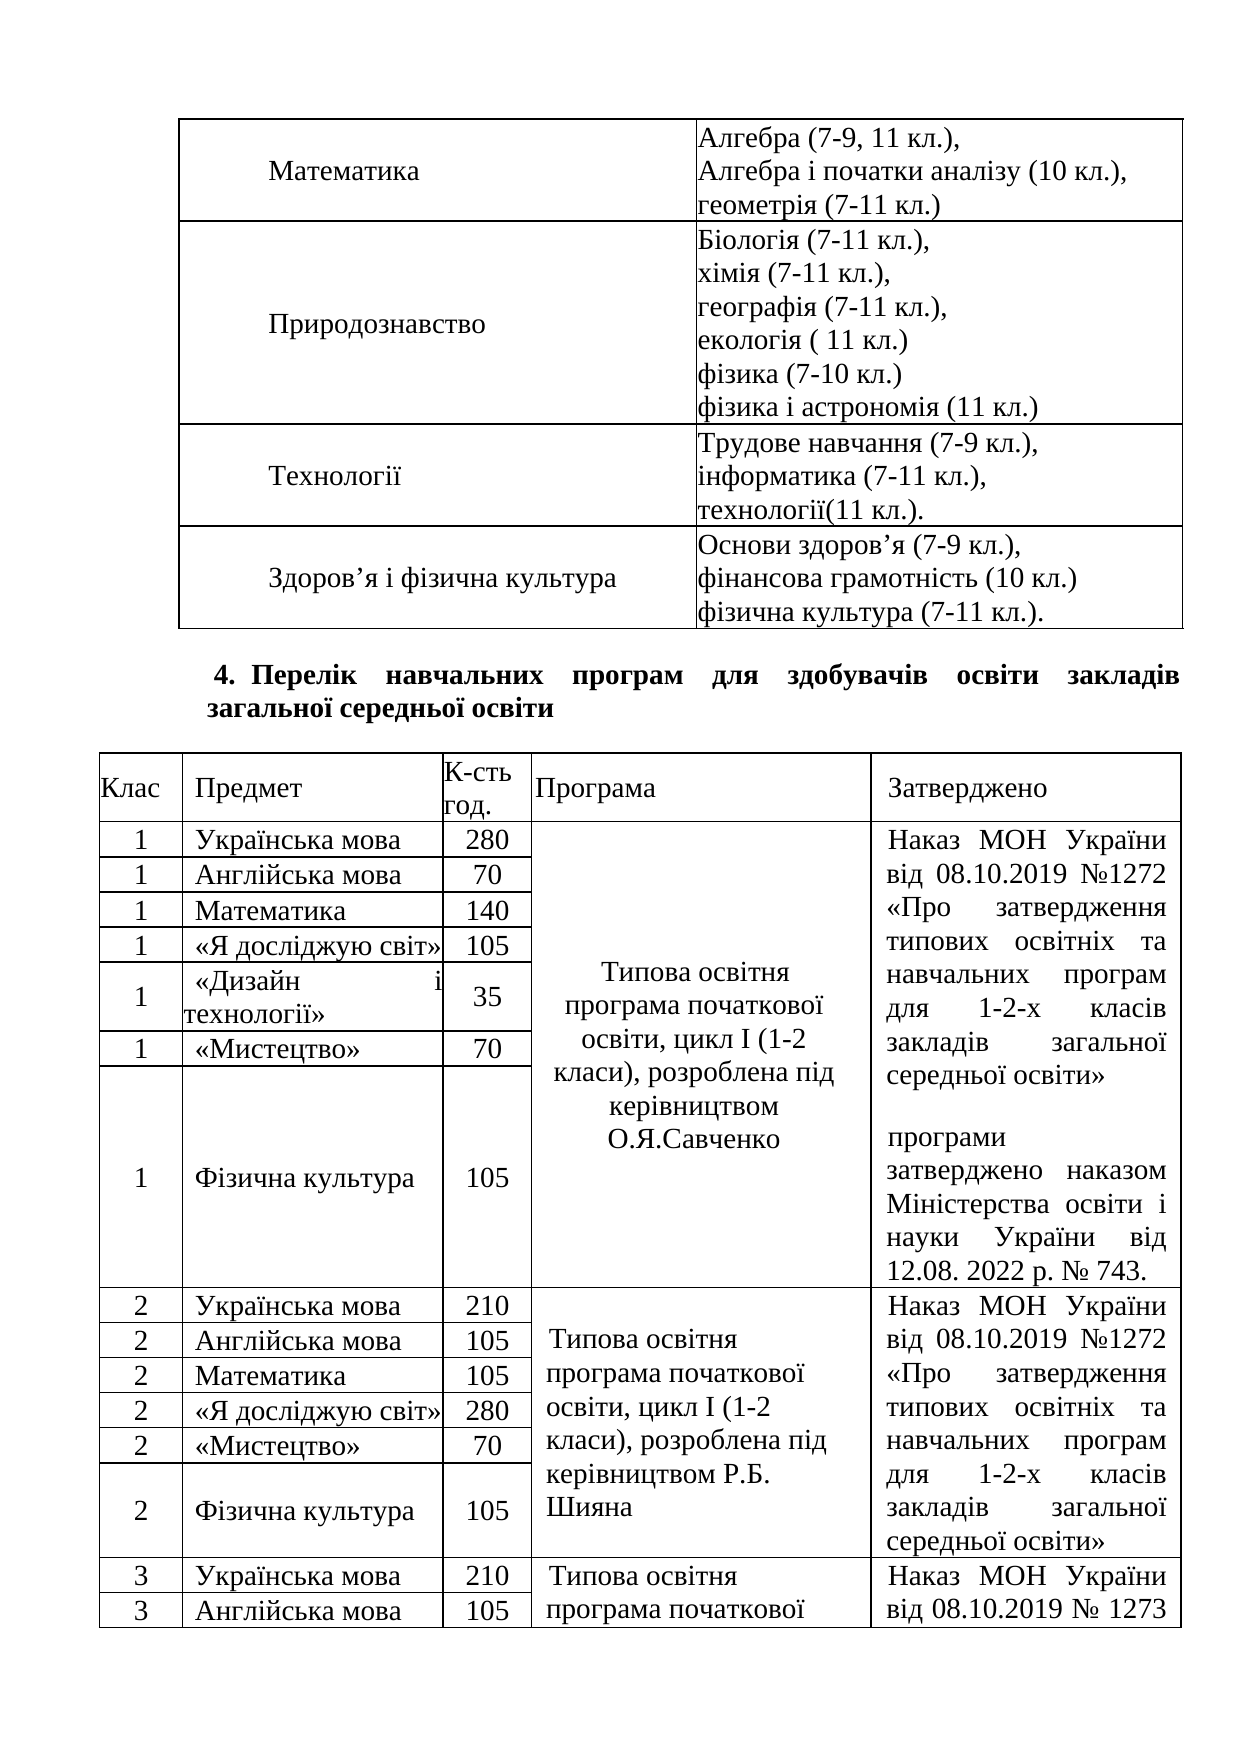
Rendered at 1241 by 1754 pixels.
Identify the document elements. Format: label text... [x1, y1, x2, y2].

table_cell Природознавство [180, 222, 696, 423]
table_cell 105 [444, 928, 531, 961]
table_cell Наказ МОН України від 08.10.2019 №1272 «Про затвердження типових освітніх та навчальних програм для 1-2-х класів закладів загальної середньої освіти» [872, 1288, 1180, 1556]
table_cell 105 [444, 1358, 531, 1392]
table_cell Трудове навчання (7-9 кл.), інформатика (7-11 кл.), технології(11 кл.). [697, 425, 1182, 525]
table_cell 2 [100, 1358, 182, 1392]
table_cell «Я досліджую світ» [183, 928, 442, 961]
table_header Клас [100, 754, 182, 821]
table_cell 1 [100, 822, 182, 856]
table_cell 2 [100, 1464, 182, 1556]
table_cell 70 [444, 1032, 531, 1065]
table_cell 35 [444, 963, 531, 1030]
table_cell 210 [444, 1558, 531, 1591]
table_cell Українська мова [183, 822, 442, 856]
table_cell Англійська мова [183, 1323, 442, 1357]
table_cell Наказ МОН України від 08.10.2019 №1272 «Про затвердження типових освітніх та навчальних програм для 1-2-х класів закладів загальної середньої освіти» програми затверджено наказом Міністерства освіти і науки України від 12.08. 2022 р. № 743. [872, 822, 1180, 1286]
table_cell 280 [444, 822, 531, 856]
table_cell Основи здоров’я (7-9 кл.), фінансова грамотність (10 кл.) фізична культура (7-11 кл.). [697, 527, 1182, 627]
table_cell 2 [100, 1393, 182, 1427]
table_cell 105 [444, 1464, 531, 1556]
list Перелік навчальних програм для здобувачів освіти закладів загальної середньої освіти [207, 657, 1181, 724]
table_cell 2 [100, 1428, 182, 1462]
table_cell Англійська мова [183, 858, 442, 891]
table_cell Типова освітня програма початкової освіти, цикл І (1-2 класи), розроблена під керівництвом О.Я.Савченко [532, 822, 870, 1286]
table_cell Технології [180, 425, 696, 525]
table_cell 1 [100, 928, 182, 961]
table_cell «Я досліджую світ» [183, 1393, 442, 1427]
table_cell Фізична культура [183, 1067, 442, 1286]
table_cell Типова освітня програма початкової освіти, цикл І (1-2 класи), розроблена під керівництвом Р.Б. Шияна [532, 1288, 870, 1556]
table_cell 2 [100, 1288, 182, 1322]
table_cell Математика [180, 120, 696, 220]
table_cell Математика [183, 893, 442, 926]
table_cell 1 [100, 1032, 182, 1065]
table_cell Математика [183, 1358, 442, 1392]
table_cell 70 [444, 858, 531, 891]
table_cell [532, 1558, 870, 1627]
table_cell 1 [100, 858, 182, 891]
table_header К-сть год. [444, 754, 531, 821]
table_cell 280 [444, 1393, 531, 1427]
table_cell Українська мова [183, 1288, 442, 1322]
table_cell 105 [444, 1323, 531, 1357]
table_header Затверджено [872, 754, 1180, 821]
table_cell Алгебра (7-9, 11 кл.), Алгебра і початки аналізу (10 кл.), геометрія (7-11 кл.) [697, 120, 1182, 220]
table_cell 105 [444, 1593, 531, 1627]
table_cell Українська мова [183, 1558, 442, 1591]
table_cell 210 [444, 1288, 531, 1322]
table_cell 2 [100, 1323, 182, 1357]
table_cell 1 [100, 893, 182, 926]
table_cell Біологія (7-11 кл.), хімія (7-11 кл.), географія (7-11 кл.), екологія ( 11 кл.) фізика (7-10 кл.) фізика і астрономія (11 кл.) [697, 222, 1182, 423]
table_cell 140 [444, 893, 531, 926]
table_cell «Мистецтво» [183, 1032, 442, 1065]
table_cell 3 [100, 1558, 182, 1591]
table_cell «Мистецтво» [183, 1428, 442, 1462]
table_header Програма [532, 754, 870, 821]
table_cell Здоров’я і фізична культура [180, 527, 696, 627]
table_cell 3 [100, 1593, 182, 1627]
table_cell 1 [100, 963, 182, 1030]
table_cell «Дизайн і технології» [183, 963, 442, 1030]
table_cell 70 [444, 1428, 531, 1462]
table_cell Англійська мова [183, 1593, 442, 1627]
table_cell Наказ МОН України від 08.10.2019 № 1273 «Про затвердження типових освітніх та навчальних програм для 3-4-х класів закладів загальної середньої освіти» [872, 1558, 1180, 1627]
table_header Предмет [183, 754, 442, 821]
table_cell 105 [444, 1067, 531, 1286]
table_cell 1 [100, 1067, 182, 1286]
table_cell Фізична культура [183, 1464, 442, 1556]
